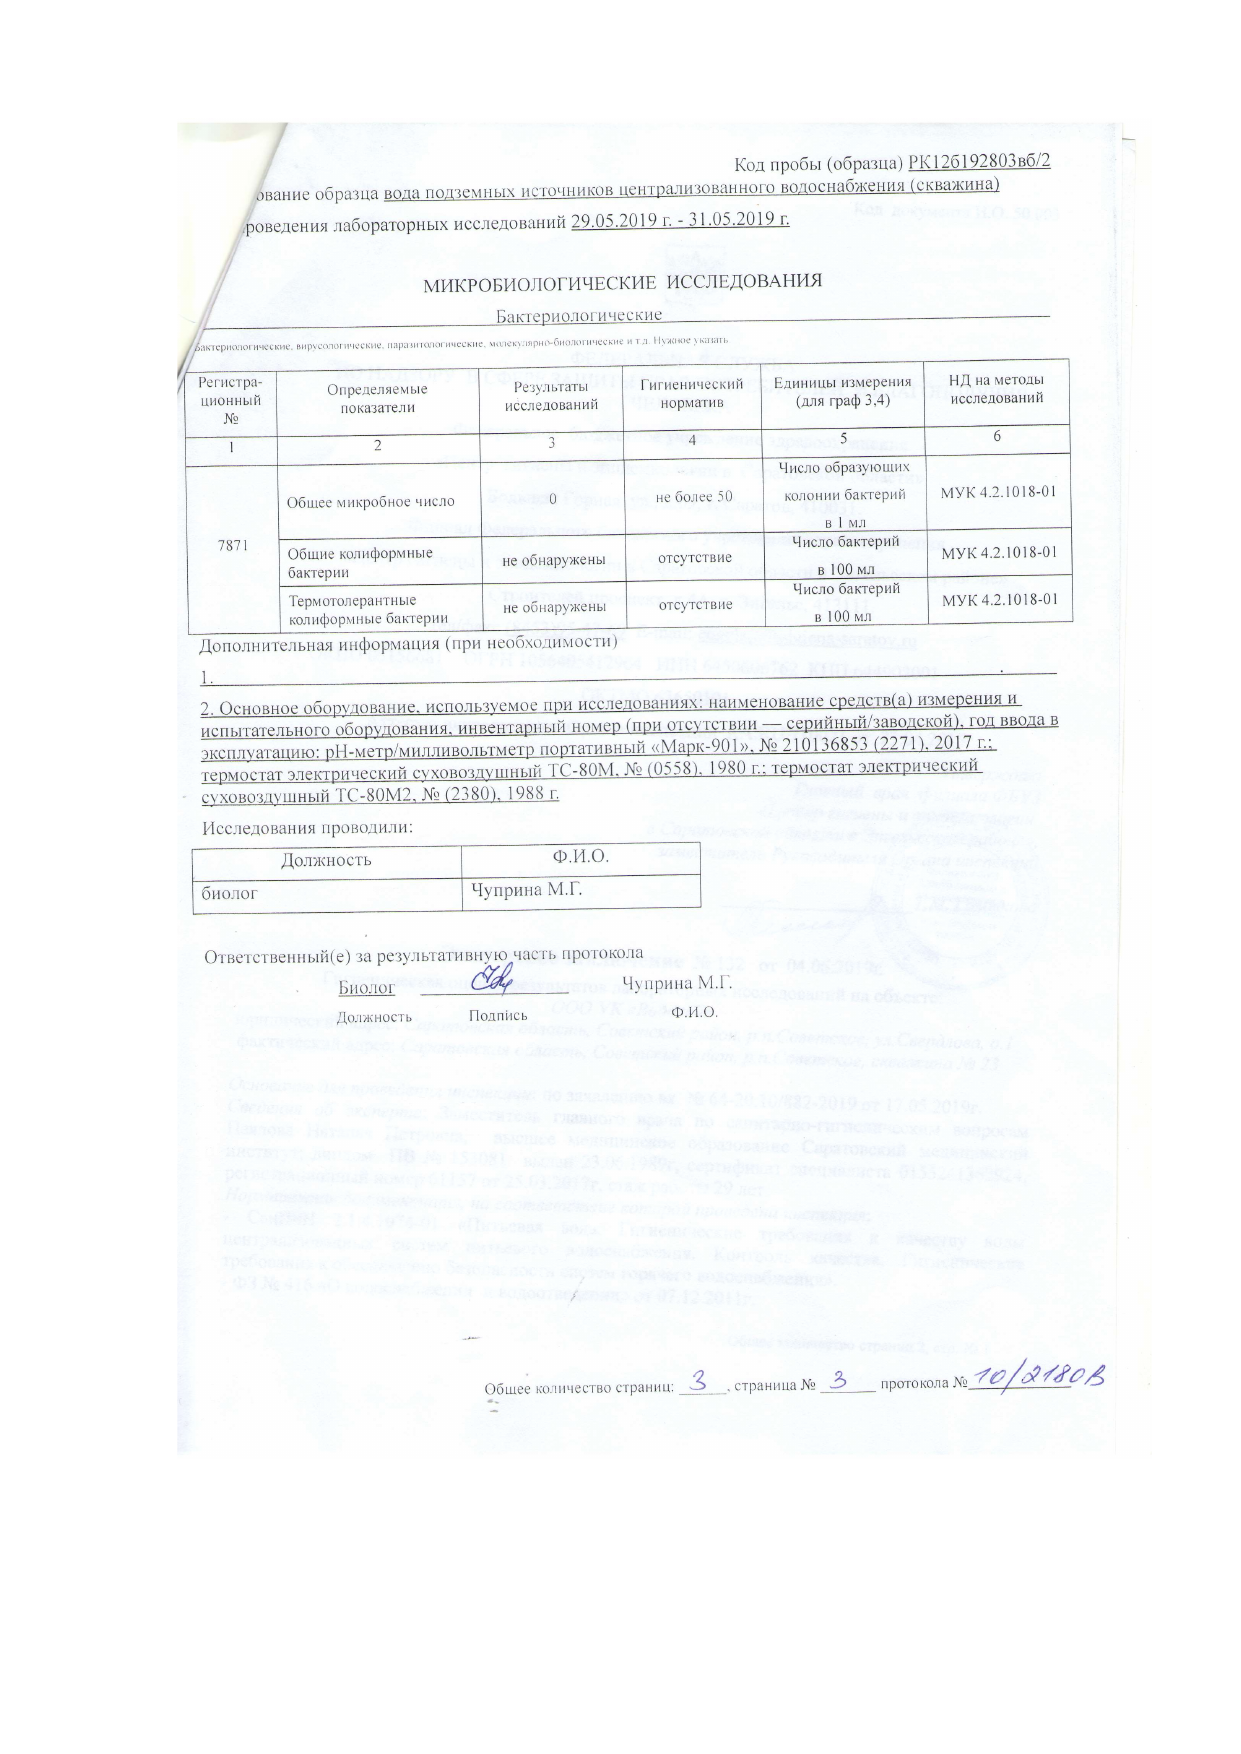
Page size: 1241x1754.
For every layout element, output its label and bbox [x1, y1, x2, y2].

picture [177, 118, 1152, 1459]
